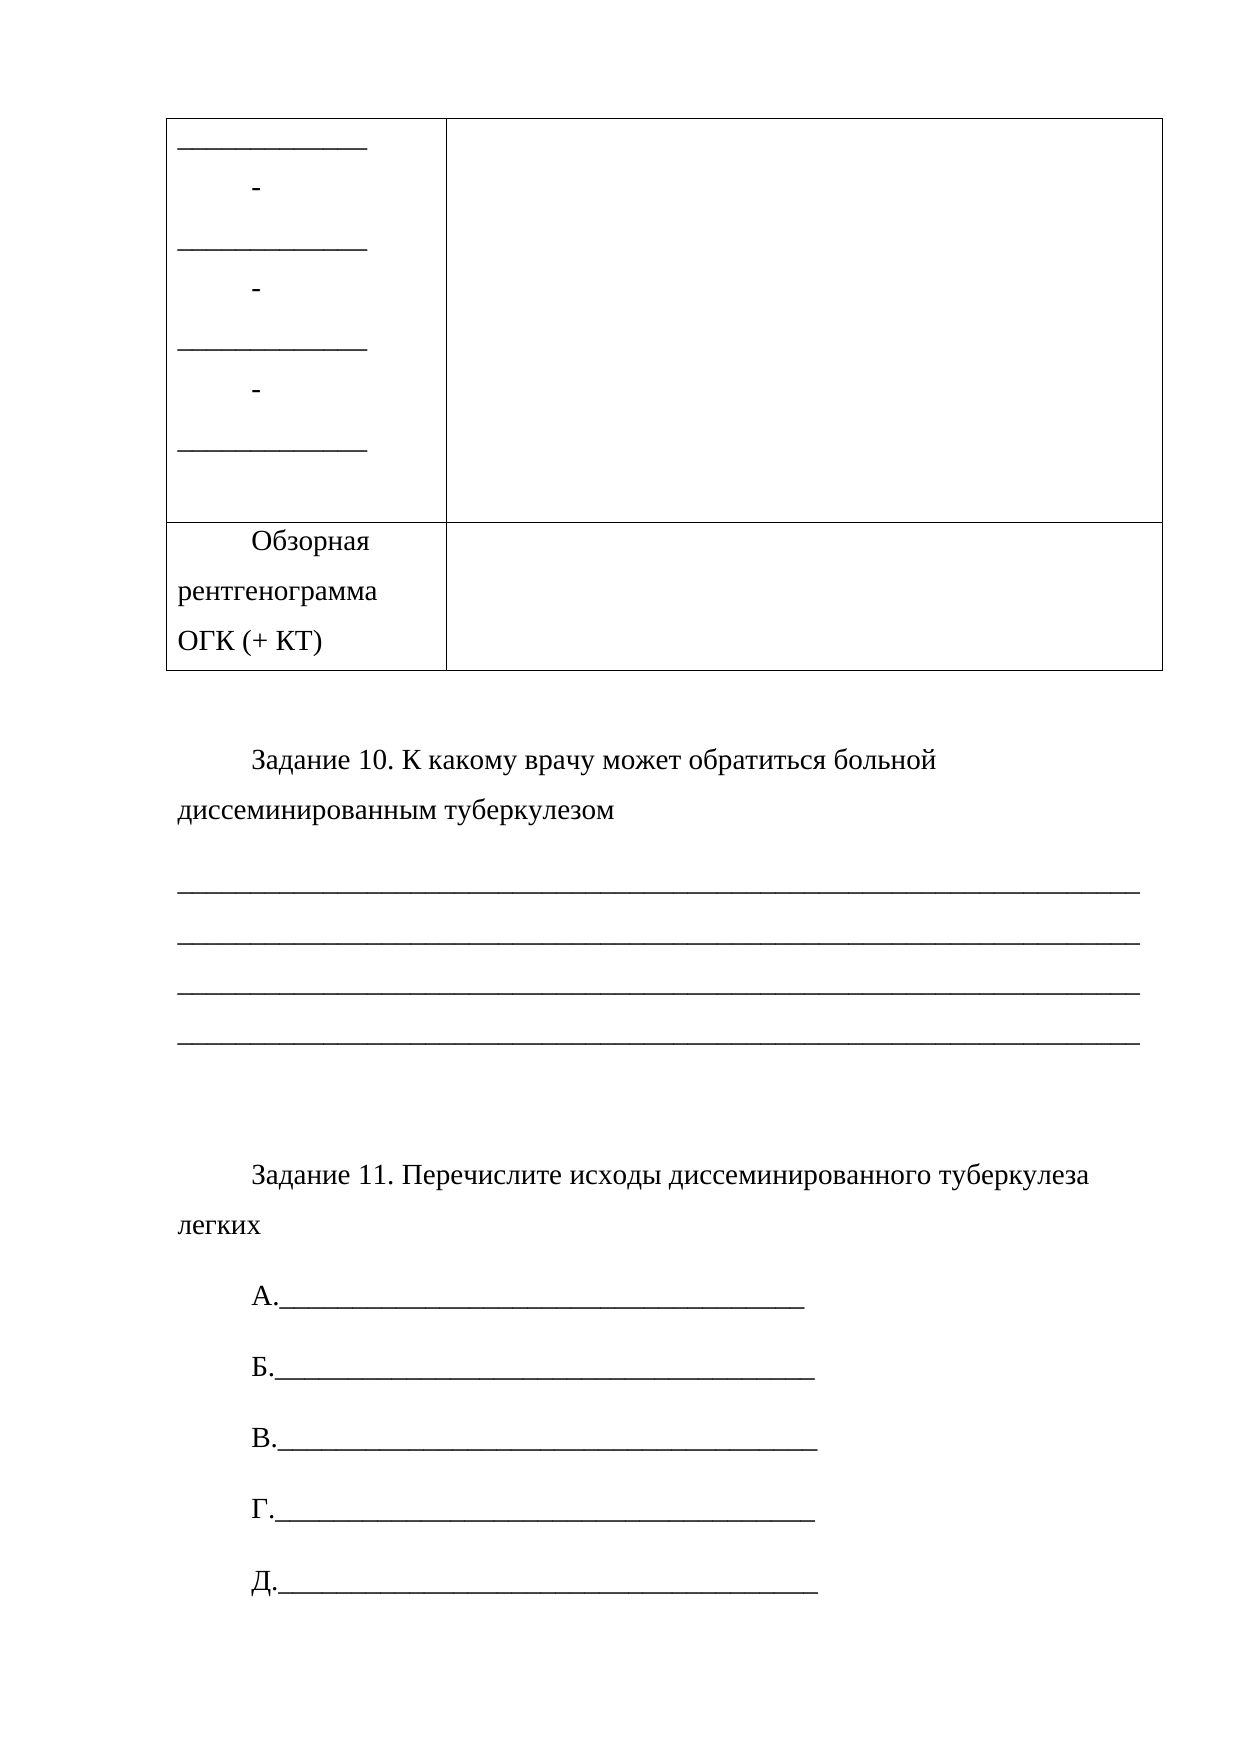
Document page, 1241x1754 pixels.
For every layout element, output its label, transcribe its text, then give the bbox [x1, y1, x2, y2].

text Задание 10. К какому врачу может обратиться больной диссеминированным туберкулезом [177, 742, 1152, 826]
text Г._____________________________________ [177, 1492, 1152, 1525]
text В._____________________________________ [177, 1421, 1152, 1454]
table_cell Обзорная рентгенограмма ОГК (+ КТ) [167, 523, 446, 670]
table_cell [447, 119, 1162, 522]
text Б._____________________________________ [177, 1349, 1152, 1383]
text Д._____________________________________ [177, 1563, 1152, 1596]
text ________________________________________________________________________________________________________________________________________________________________________________________________________________________________________________________________________ [177, 863, 1152, 1048]
text А.____________________________________ [177, 1278, 1152, 1312]
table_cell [167, 119, 446, 522]
table_cell [447, 523, 1162, 670]
text Задание 11. Перечислите исходы диссеминированного туберкулеза легких [177, 1157, 1152, 1241]
